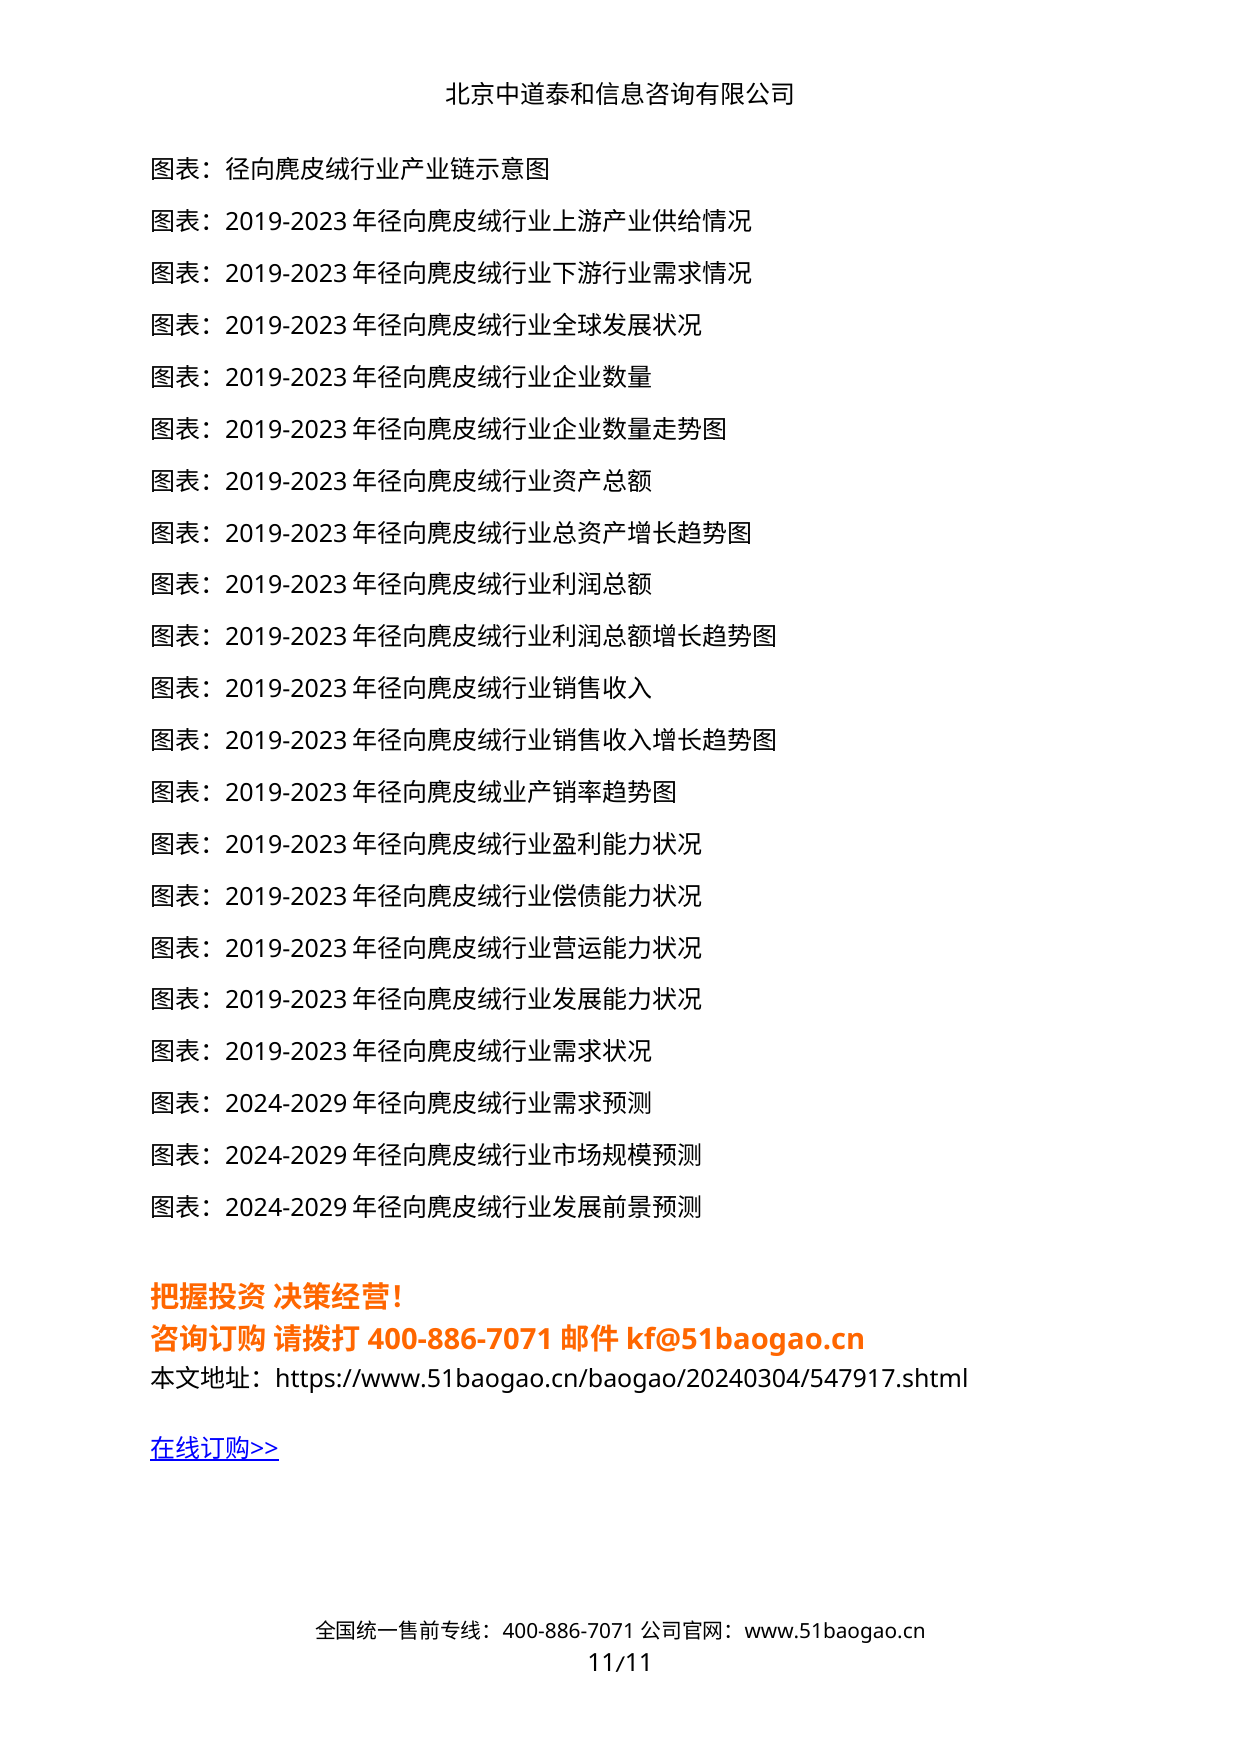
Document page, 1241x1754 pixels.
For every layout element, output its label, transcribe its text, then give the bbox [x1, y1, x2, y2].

text 图表：2019-2023年径向麂皮绒行业需求状况 [150, 1032, 1090, 1068]
text 图表：2019-2023年径向麂皮绒行业销售收入 [150, 669, 1090, 705]
text 图表：径向麂皮绒行业产业链示意图 [150, 150, 1090, 186]
text 图表：2019-2023年径向麂皮绒行业企业数量走势图 [150, 409, 1090, 446]
text 图表：2019-2023年径向麂皮绒行业偿债能力状况 [150, 876, 1090, 912]
text 图表：2019-2023年径向麂皮绒行业资产总额 [150, 461, 1090, 497]
text 图表：2019-2023年径向麂皮绒行业利润总额增长趋势图 [150, 617, 1090, 653]
text 图表：2019-2023年径向麂皮绒行业总资产增长趋势图 [150, 513, 1090, 549]
text 图表：2024-2029年径向麂皮绒行业发展前景预测 [150, 1187, 1090, 1224]
text 在线订购>> [150, 1394, 1090, 1465]
text 图表：2019-2023年径向麂皮绒行业下游行业需求情况 [150, 254, 1090, 290]
text 图表：2019-2023年径向麂皮绒行业销售收入增长趋势图 [150, 721, 1090, 757]
text 图表：2019-2023年径向麂皮绒行业企业数量 [150, 357, 1090, 394]
text 图表：2019-2023年径向麂皮绒业产销率趋势图 [150, 772, 1090, 809]
text 图表：2019-2023年径向麂皮绒行业营运能力状况 [150, 928, 1090, 964]
text 图表：2019-2023年径向麂皮绒行业发展能力状况 [150, 980, 1090, 1016]
text 图表：2019-2023年径向麂皮绒行业上游产业供给情况 [150, 202, 1090, 238]
text 图表：2019-2023年径向麂皮绒行业利润总额 [150, 565, 1090, 601]
text 把握投资 决策经营！咨询订购 请拨打 400-886-7071 邮件 kf@51baogao.cn本文地址：https://www.51baogao.cn/baogao/20240304/547917.shtml [150, 1239, 1090, 1394]
text 图表：2019-2023年径向麂皮绒行业盈利能力状况 [150, 824, 1090, 861]
text 图表：2024-2029年径向麂皮绒行业市场规模预测 [150, 1136, 1090, 1172]
text 图表：2019-2023年径向麂皮绒行业全球发展状况 [150, 306, 1090, 342]
text 图表：2024-2029年径向麂皮绒行业需求预测 [150, 1084, 1090, 1120]
